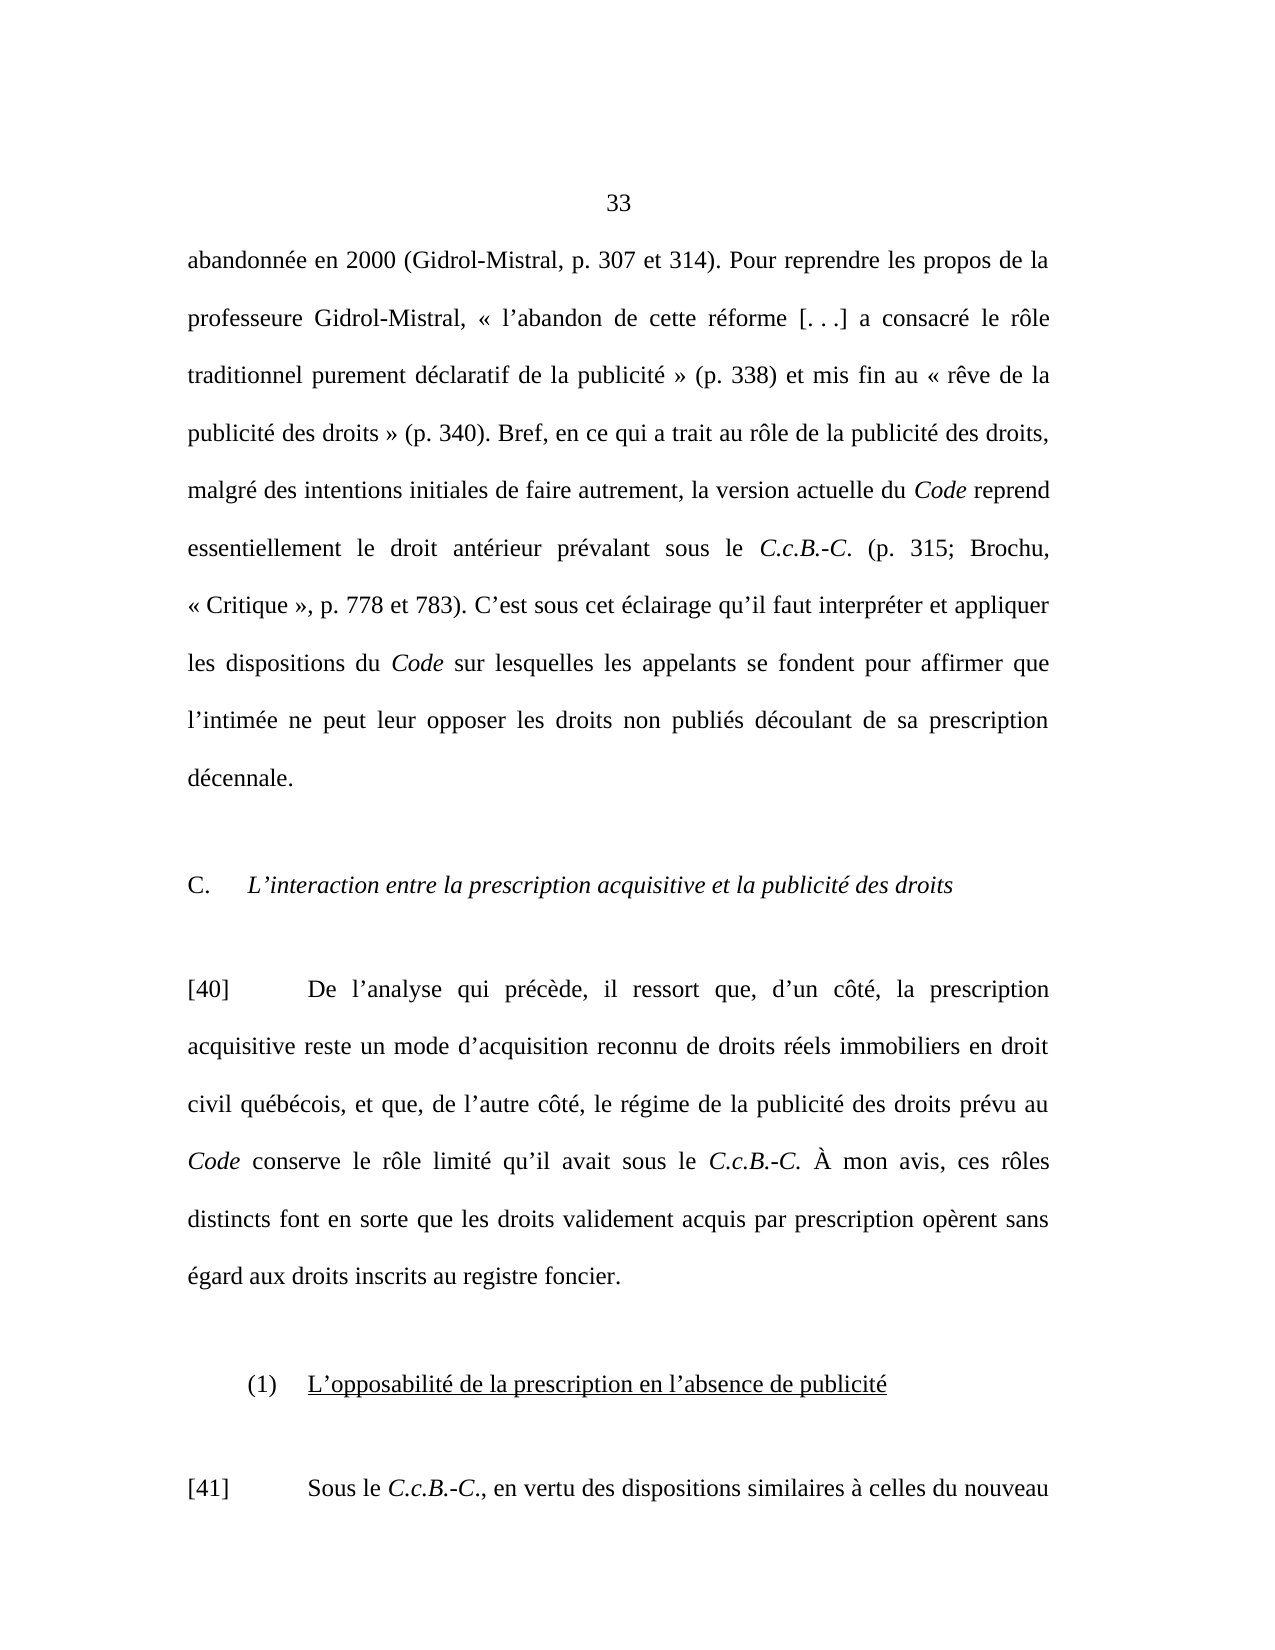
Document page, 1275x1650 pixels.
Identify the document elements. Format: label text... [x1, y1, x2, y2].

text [187, 1473, 1050, 1501]
title L’interaction entre la prescription acquisitive et la publicité des droits [187, 870, 1050, 899]
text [187, 245, 1050, 791]
text De l’analyse qui précède, il ressort que, d’un côté, la prescription acquisitive reste un mode d’acquisition reconnu de droits réels immobiliers en droit civil québécois, et que, de l’autre côté, le régime de la publicité des droits prévu au Code conserve le rôle limité qu’il avait sous le C.c.B.-C. À mon avis, ces rôles distincts font en sorte que les droits validement acquis par prescription opèrent sans égard aux droits inscrits au registre foncier. [187, 974, 1050, 1290]
title L’opposabilité de la prescription en l’absence de publicité [247, 1369, 1050, 1398]
